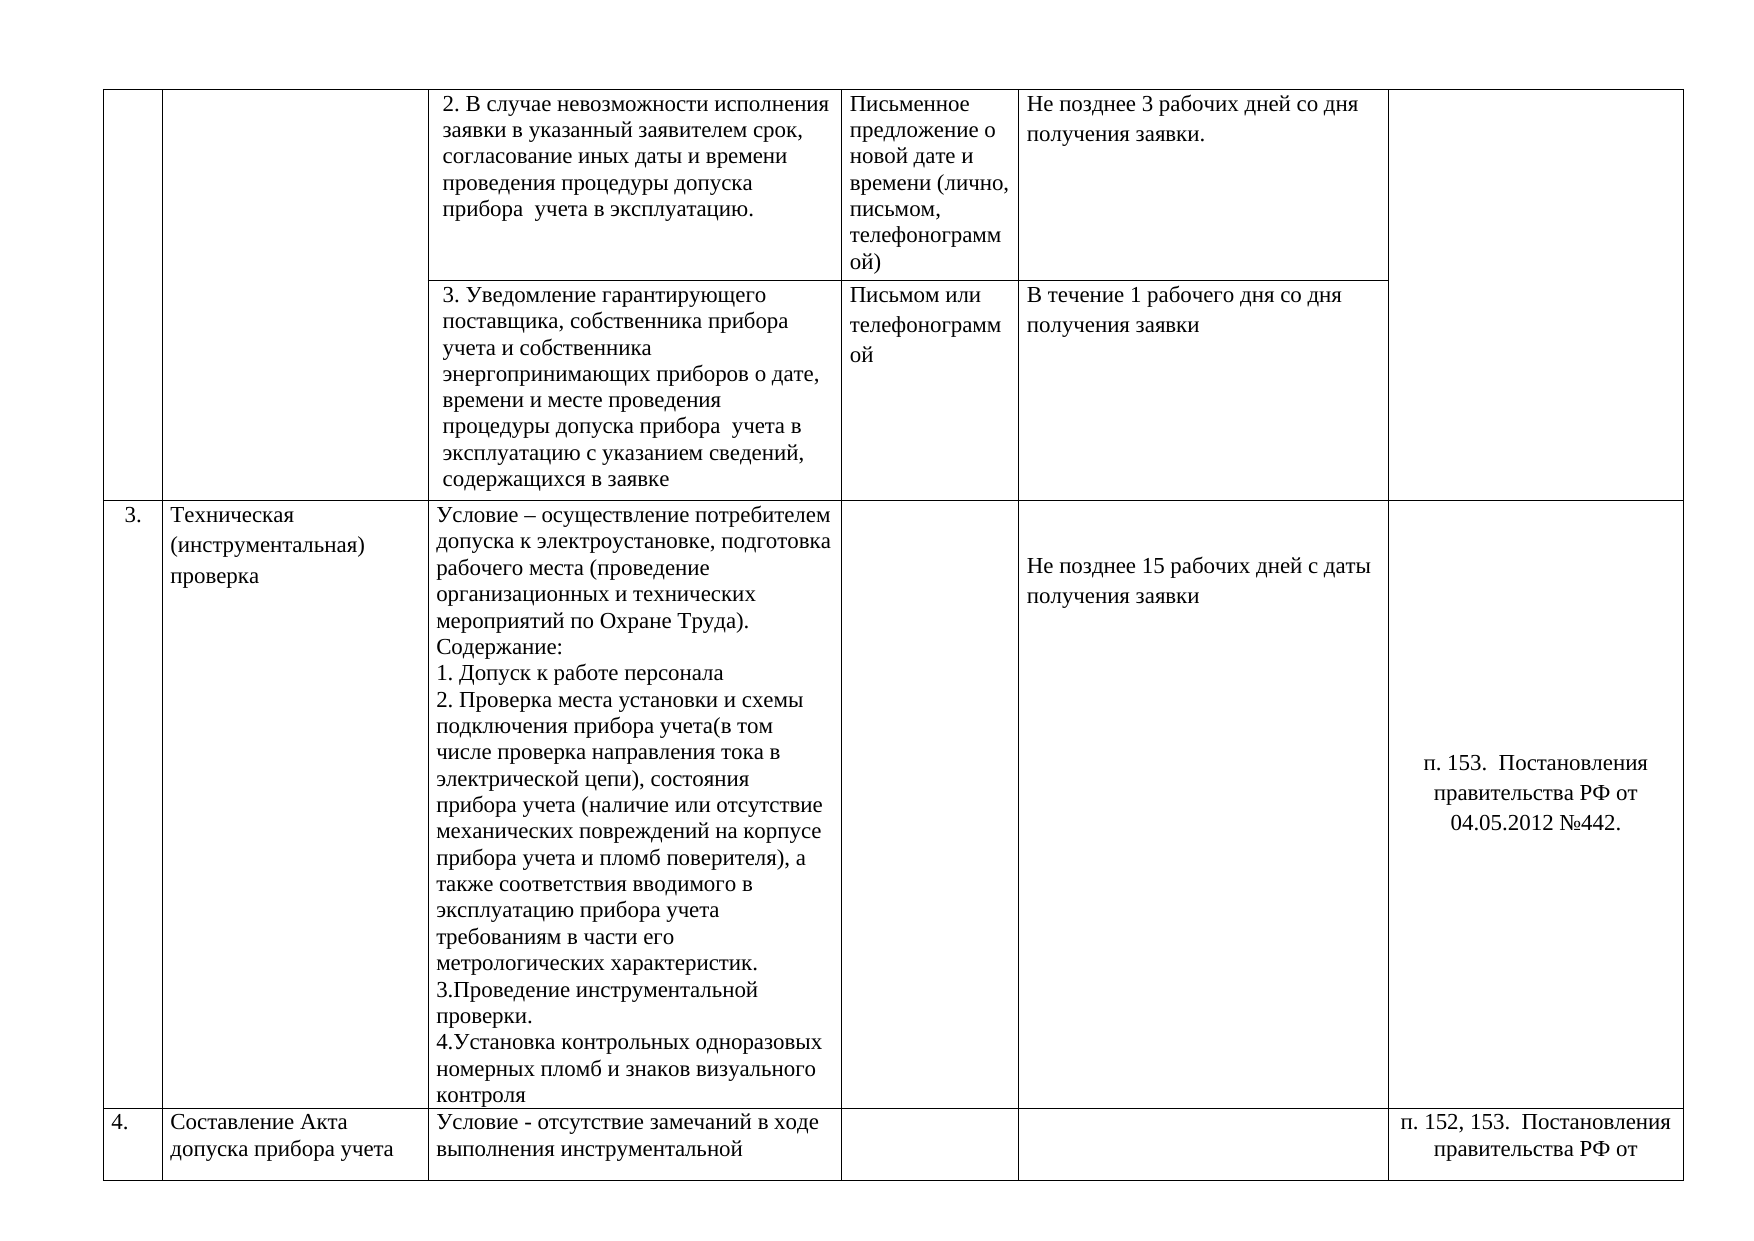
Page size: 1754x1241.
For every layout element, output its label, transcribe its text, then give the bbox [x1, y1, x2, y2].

table_cell Письменное предложение о новой дате и времени (лично, письмом, телефонограммой) [842, 90, 1018, 280]
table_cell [163, 1109, 428, 1180]
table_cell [429, 1109, 841, 1180]
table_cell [1389, 90, 1683, 500]
table_cell В течение 1 рабочего дня со дня получения заявки [1019, 281, 1388, 500]
table_cell [842, 1109, 1018, 1180]
table_cell 3. [104, 501, 162, 1107]
table_cell 2. В случае невозможности исполнения заявки в указанный заявителем срок, согласование иных даты и времени проведения процедуры допуска прибора учета в эксплуатацию. [429, 90, 841, 280]
table_cell 3. Уведомление гарантирующего поставщика, собственника прибора учета и собственника энергопринимающих приборов о дате, времени и месте проведения процедуры допуска прибора учета в эксплуатацию с указанием сведений, содержащихся в заявке [429, 281, 841, 500]
table_cell 2. [104, 90, 162, 500]
table_cell п. 153. Постановления правительства РФ от 04.05.2012 №442. [1389, 501, 1683, 1107]
table_cell Не позднее 15 рабочих дней с даты получения заявки [1019, 501, 1388, 1107]
table_cell Письмом или телефонограммой [842, 281, 1018, 500]
table_cell Условие – осуществление потребителем допуска к электроустановке, подготовка рабочего места (проведение организационных и технических мероприятий по Охране Труда). Содержание: 1. Допуск к работе персонала 2. Проверка места установки и схемы подключения прибора учета(в том числе проверка направления тока в электрической цепи), состояния прибора учета (наличие или отсутствие механических повреждений на корпусе прибора учета и пломб поверителя), а также соответствия вводимого в эксплуатацию прибора учета требованиям в части его метрологических характеристик. 3.Проведение инструментальной проверки. 4.Установка контрольных одноразовых номерных пломб и знаков визуального контроля [429, 501, 841, 1107]
table_cell [842, 501, 1018, 1107]
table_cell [163, 90, 428, 500]
table_cell Техническая (инструментальная) проверка [163, 501, 428, 1107]
table_cell Не позднее 3 рабочих дней со дня получения заявки. [1019, 90, 1388, 280]
table_cell [1019, 1109, 1388, 1180]
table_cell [1389, 1109, 1683, 1180]
table_cell 4. [104, 1109, 162, 1180]
